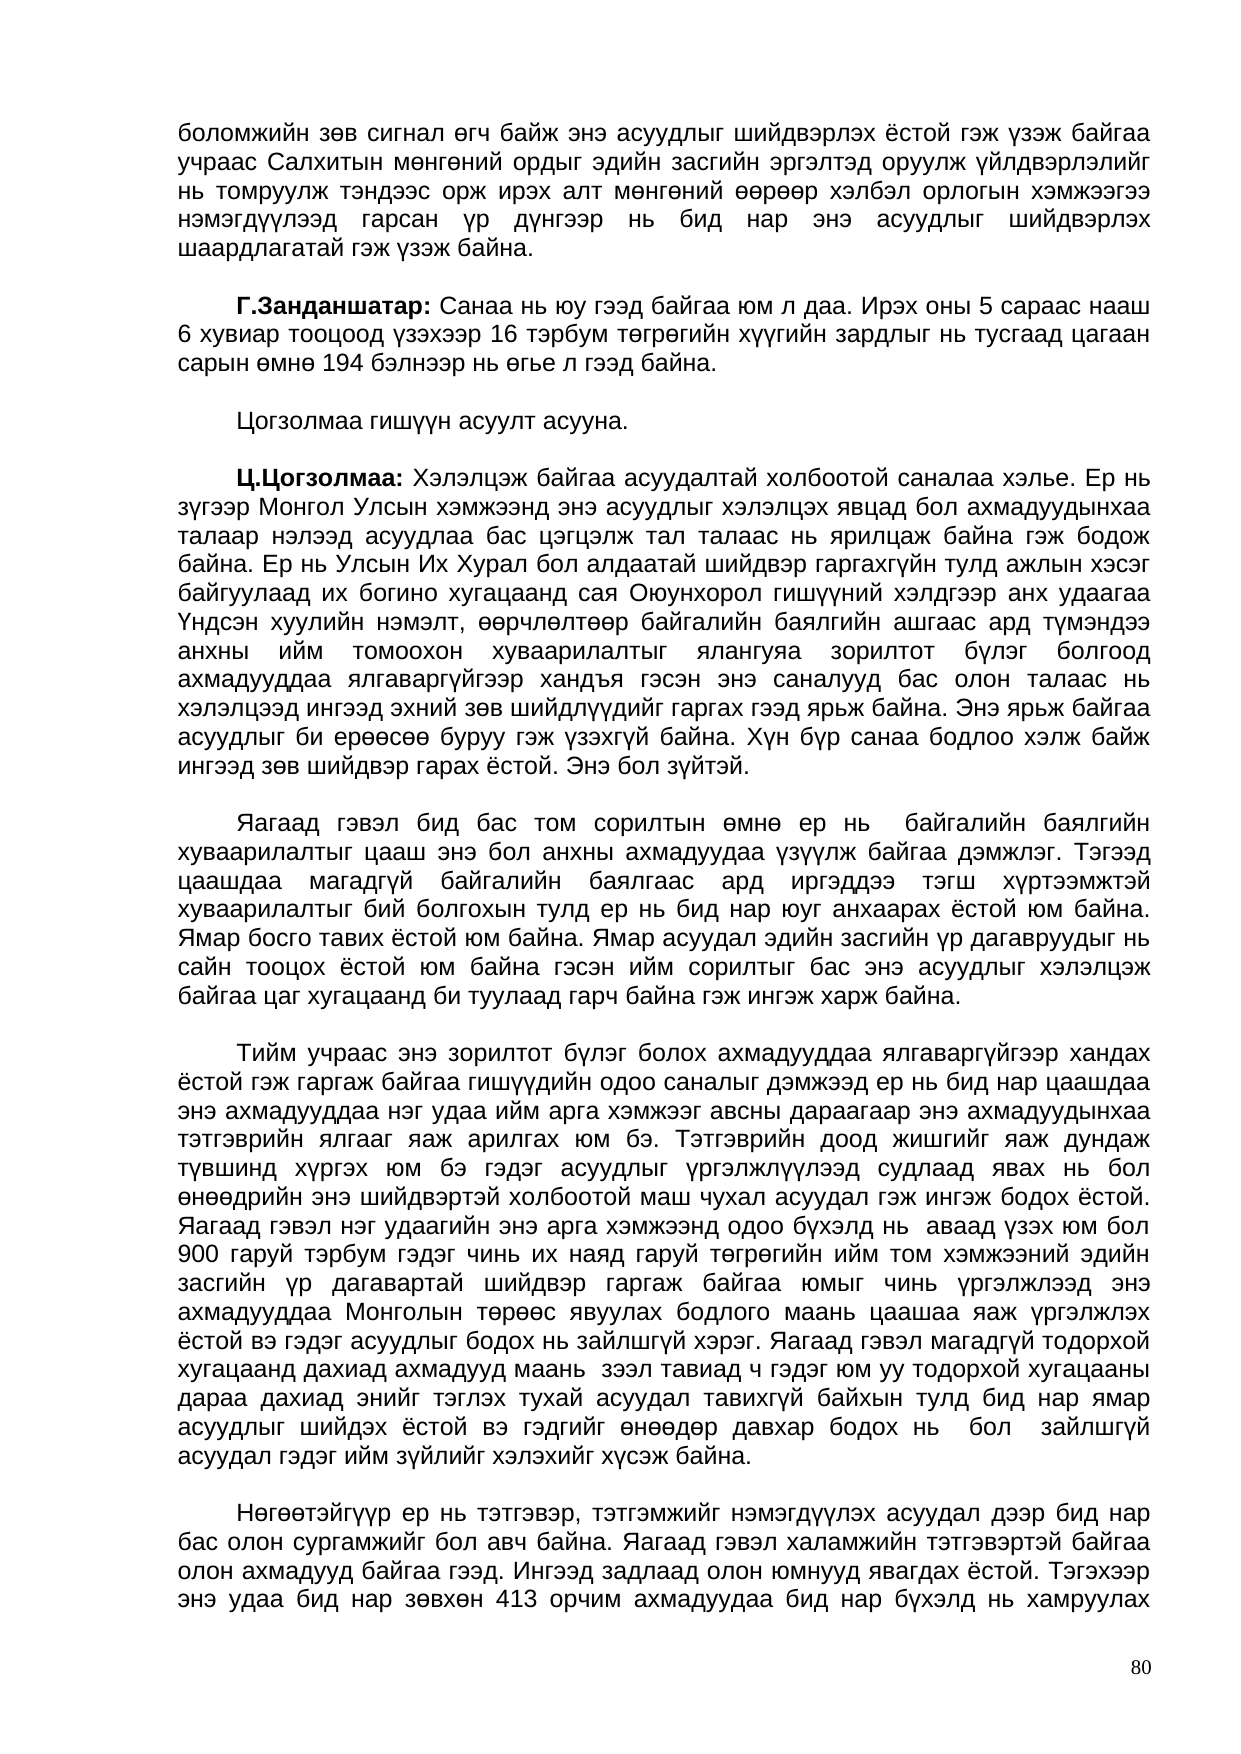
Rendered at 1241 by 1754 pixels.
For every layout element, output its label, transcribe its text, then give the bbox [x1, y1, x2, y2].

text Г.Занданшатар: Санаа нь юу гээд байгаа юм л даа. Ирэх оны 5 сараас нааш 6 хувиар тооцоод үзэхээр 16 тэрбум төгрөгийн хүүгийн зардлыг нь тусгаад цагаан сарын өмнө 194 бэлнээр нь өгье л гээд байна. [177, 291, 1152, 377]
text Ц.Цогзолмаа: Хэлэлцэж байгаа асуудалтай холбоотой саналаа хэлье. Ер нь зүгээр Монгол Улсын хэмжээнд энэ асуудлыг хэлэлцэх явцад бол ахмадуудынхаа талаар нэлээд асуудлаа бас цэгцэлж тал талаас нь ярилцаж байна гэж бодож байна. Ер нь Улсын Их Хурал бол алдаатай шийдвэр гаргахгүйн тулд ажлын хэсэг байгуулаад их богино хугацаанд сая Оюунхорол гишүүний хэлдгээр анх удаагаа Үндсэн хуулийн нэмэлт, өөрчлөлтөөр байгалийн баялгийн ашгаас ард түмэндээ анхны ийм томоохон хуваарилалтыг ялангуяа зорилтот бүлэг болгоод ахмадууддаа ялгаваргүйгээр хандъя гэсэн энэ саналууд бас олон талаас нь хэлэлцээд ингээд эхний зөв шийдлүүдийг гаргах гээд ярьж байна. Энэ ярьж байгаа асуудлыг би ерөөсөө буруу гэж үзэхгүй байна. Хүн бүр санаа бодлоо хэлж байж ингээд зөв шийдвэр гарах ёстой. Энэ бол зүйтэй. [177, 463, 1152, 779]
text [177, 1498, 1152, 1613]
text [177, 118, 1152, 262]
text Цогзолмаа гишүүн асуулт асууна. [177, 406, 1152, 434]
text Яагаад гэвэл бид бас том сорилтын өмнө ер нь байгалийн баялгийн хуваарилалтыг цааш энэ бол анхны ахмадуудаа үзүүлж байгаа дэмжлэг. Тэгээд цаашдаа магадгүй байгалийн баялгаас ард иргэддээ тэгш хүртээмжтэй хуваарилалтыг бий болгохын тулд ер нь бид нар юуг анхаарах ёстой юм байна. Ямар босго тавих ёстой юм байна. Ямар асуудал эдийн засгийн үр дагавруудыг нь сайн тооцох ёстой юм байна гэсэн ийм сорилтыг бас энэ асуудлыг хэлэлцэж байгаа цаг хугацаанд би туулаад гарч байна гэж ингэж харж байна. [177, 808, 1152, 1009]
text Тийм учраас энэ зорилтот бүлэг болох ахмадууддаа ялгаваргүйгээр хандах ёстой гэж гаргаж байгаа гишүүдийн одоо саналыг дэмжээд ер нь бид нар цаашдаа энэ ахмадууддаа нэг удаа ийм арга хэмжээг авсны дараагаар энэ ахмадуудынхаа тэтгэврийн ялгааг яаж арилгах юм бэ. Тэтгэврийн доод жишгийг яаж дундаж түвшинд хүргэх юм бэ гэдэг асуудлыг үргэлжлүүлээд судлаад явах нь бол өнөөдрийн энэ шийдвэртэй холбоотой маш чухал асуудал гэж ингэж бодох ёстой. Яагаад гэвэл нэг удаагийн энэ арга хэмжээнд одоо бүхэлд нь аваад үзэх юм бол 900 гаруй тэрбум гэдэг чинь их наяд гаруй төгрөгийн ийм том хэмжээний эдийн засгийн үр дагавартай шийдвэр гаргаж байгаа юмыг чинь үргэлжлээд энэ ахмадууддаа Монголын төрөөс явуулах бодлого маань цаашаа яаж үргэлжлэх ёстой вэ гэдэг асуудлыг бодох нь зайлшгүй хэрэг. Яагаад гэвэл магадгүй тодорхой хугацаанд дахиад ахмадууд маань зээл тавиад ч гэдэг юм уу тодорхой хугацааны дараа дахиад энийг тэглэх тухай асуудал тавихгүй байхын тулд бид нар ямар асуудлыг шийдэх ёстой вэ гэдгийг өнөөдөр давхар бодох нь бол зайлшгүй асуудал гэдэг ийм зүйлийг хэлэхийг хүсэж байна. [177, 1038, 1152, 1469]
